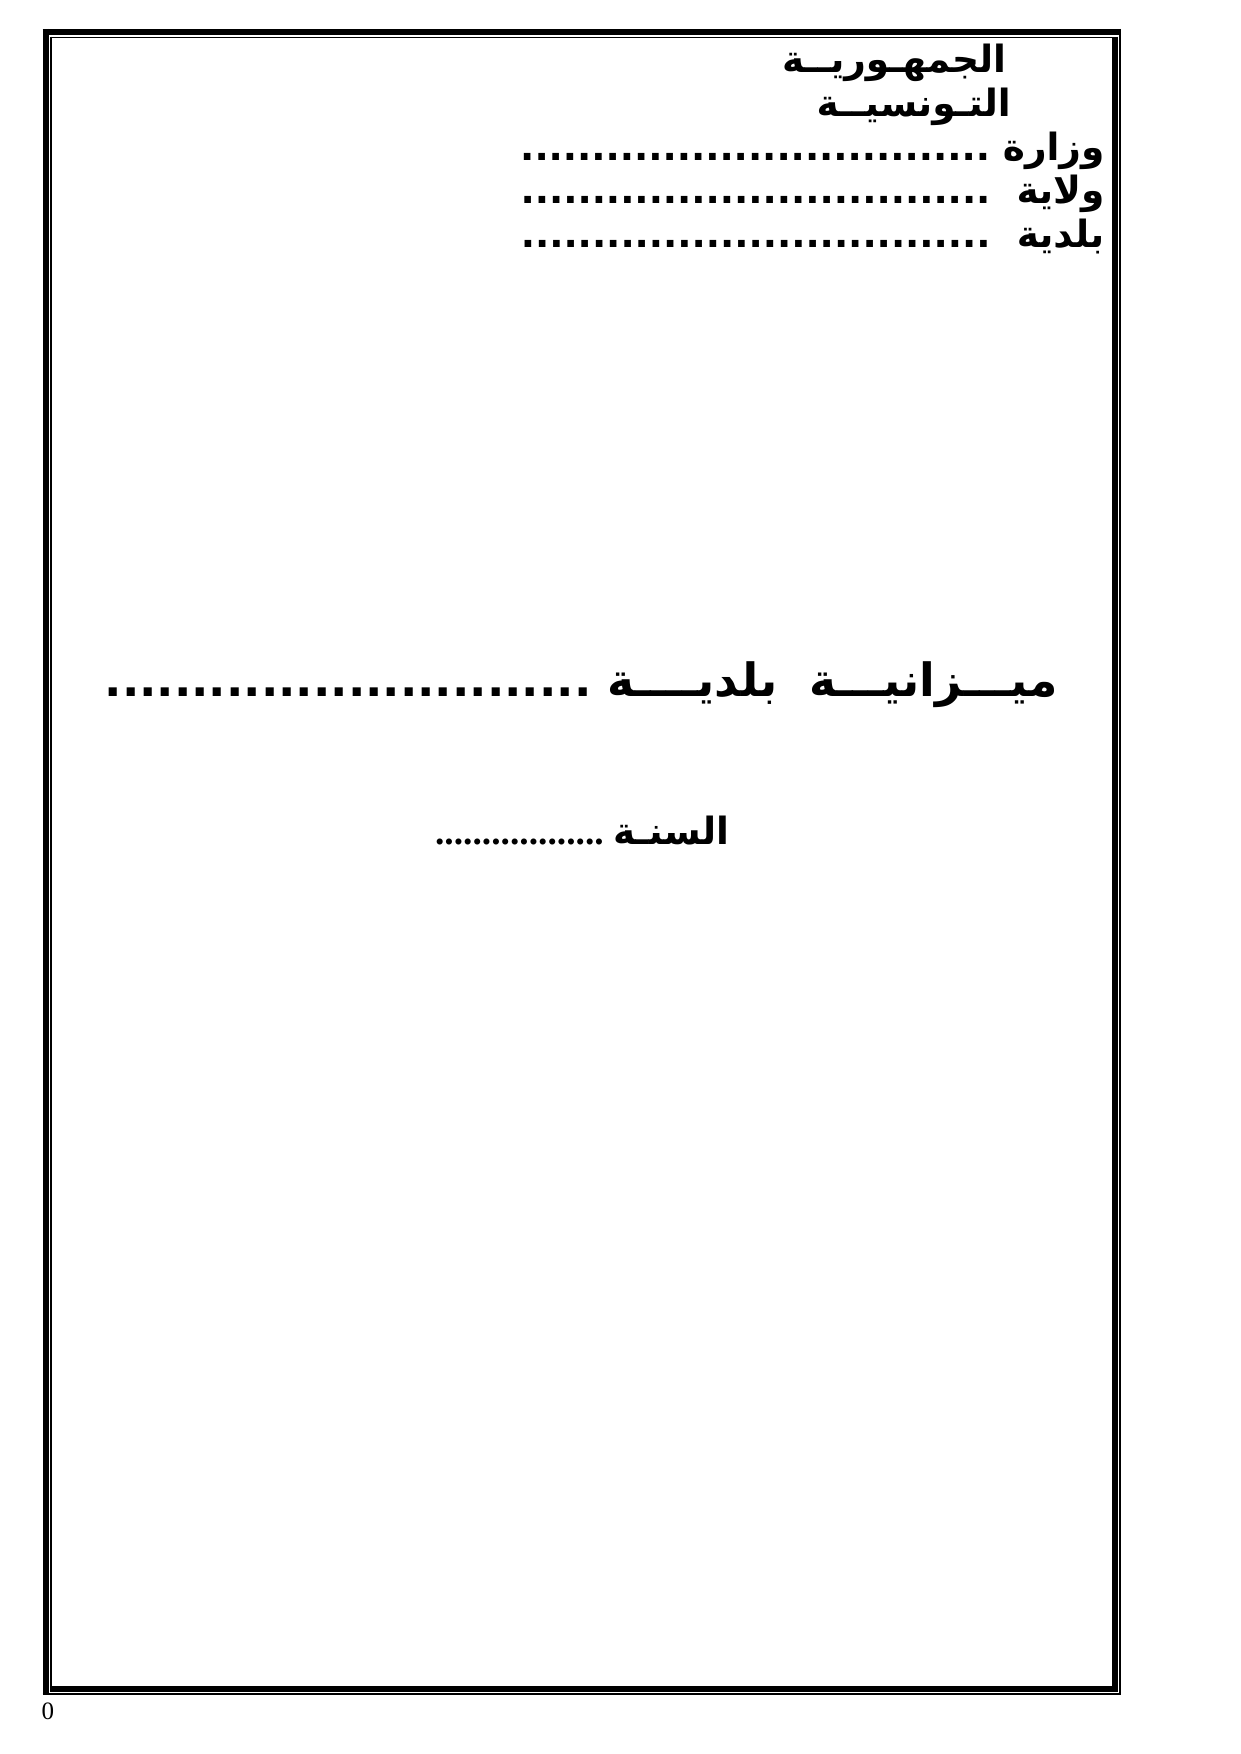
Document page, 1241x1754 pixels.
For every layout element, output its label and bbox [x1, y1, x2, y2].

table_header [52, 38, 1112, 1686]
